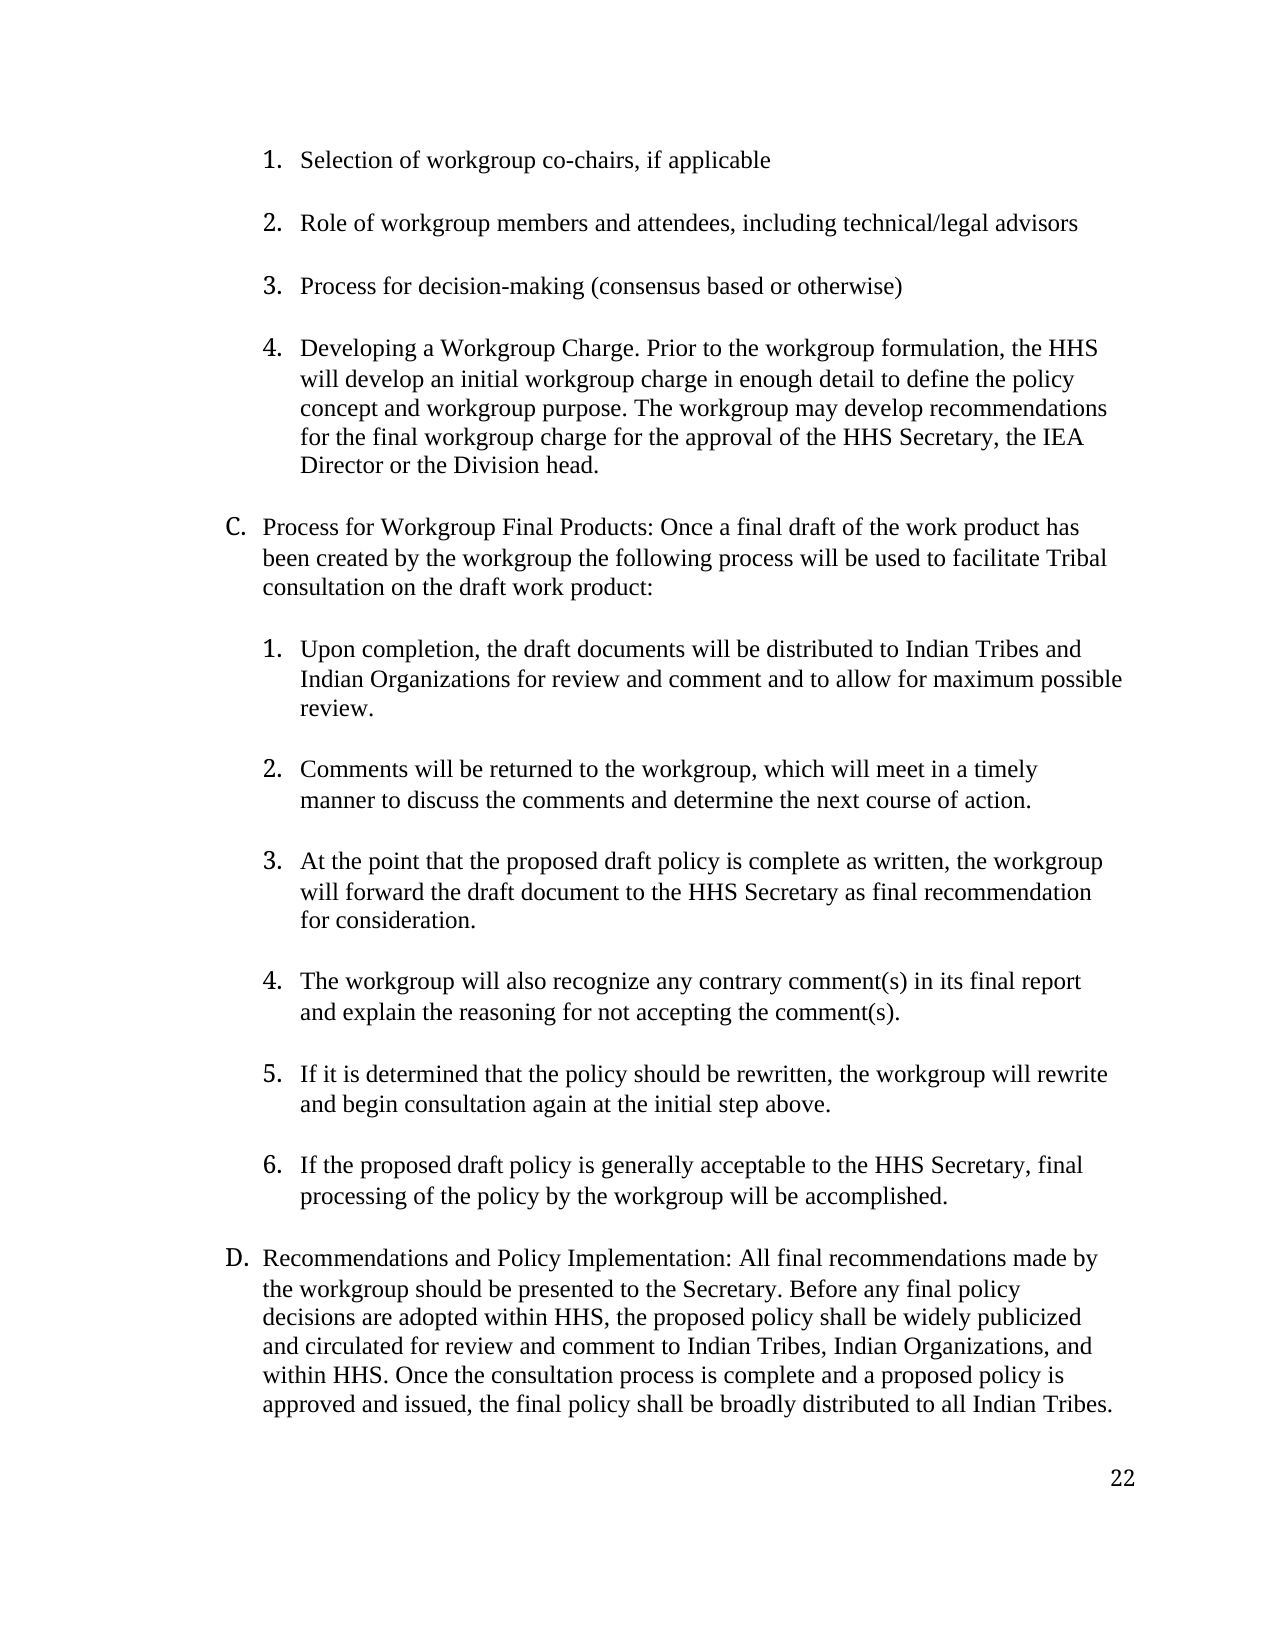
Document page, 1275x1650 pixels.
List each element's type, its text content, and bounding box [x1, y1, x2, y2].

list If it is determined that the policy should be rewritten, the workgroup will rewrite and begin consultation again at the initial step above. [262, 1055, 1122, 1118]
list Process for Workgroup Final Products: Once a final draft of the work product has been created by the workgroup the following process will be used to facilitate Tribal consultation on the draft work product: [225, 509, 1114, 601]
list Role of workgroup members and attendees, including technical/legal advisors [262, 204, 1135, 238]
list Recommendations and Policy Implementation: All final recommendations made by the workgroup should be presented to the Secretary. Before any final policy decisions are adopted within HHS, the proposed policy shall be widely publicized and circulated for review and comment to Indian Tribes, Indian Organizations, and within HHS. Once the consultation process is complete and a proposed policy is approved and issued, the final policy shall be broadly distributed to all Indian Tribes. [225, 1240, 1118, 1417]
list Selection of workgroup co-chairs, if applicable [262, 142, 1135, 176]
list The workgroup will also recognize any contrary comment(s) in its final report and explain the reasoning for not accepting the comment(s). [262, 963, 1093, 1026]
list Developing a Workgroup Charge. Prior to the workgroup formulation, the HHS will develop an initial workgroup charge in enough detail to define the policy concept and workgroup purpose. The workgroup may develop recommendations for the final workgroup charge for the approval of the HHS Secretary, the IEA Director or the Division head. [262, 330, 1120, 479]
list Comments will be returned to the workgroup, which will meet in a timely manner to discuss the comments and determine the next course of action. [262, 751, 1117, 814]
list Upon completion, the draft documents will be distributed to Indian Tribes and Indian Organizations for review and comment and to allow for maximum possible review. [262, 631, 1124, 722]
list If the proposed draft policy is generally acceptable to the HHS Secretary, final processing of the policy by the workgroup will be accomplished. [262, 1147, 1111, 1210]
list Process for decision-making (consensus based or otherwise) [262, 267, 1135, 301]
list At the point that the proposed draft policy is complete as written, the workgroup will forward the draft document to the HHS Secretary as final recommendation for consideration. [262, 842, 1121, 934]
